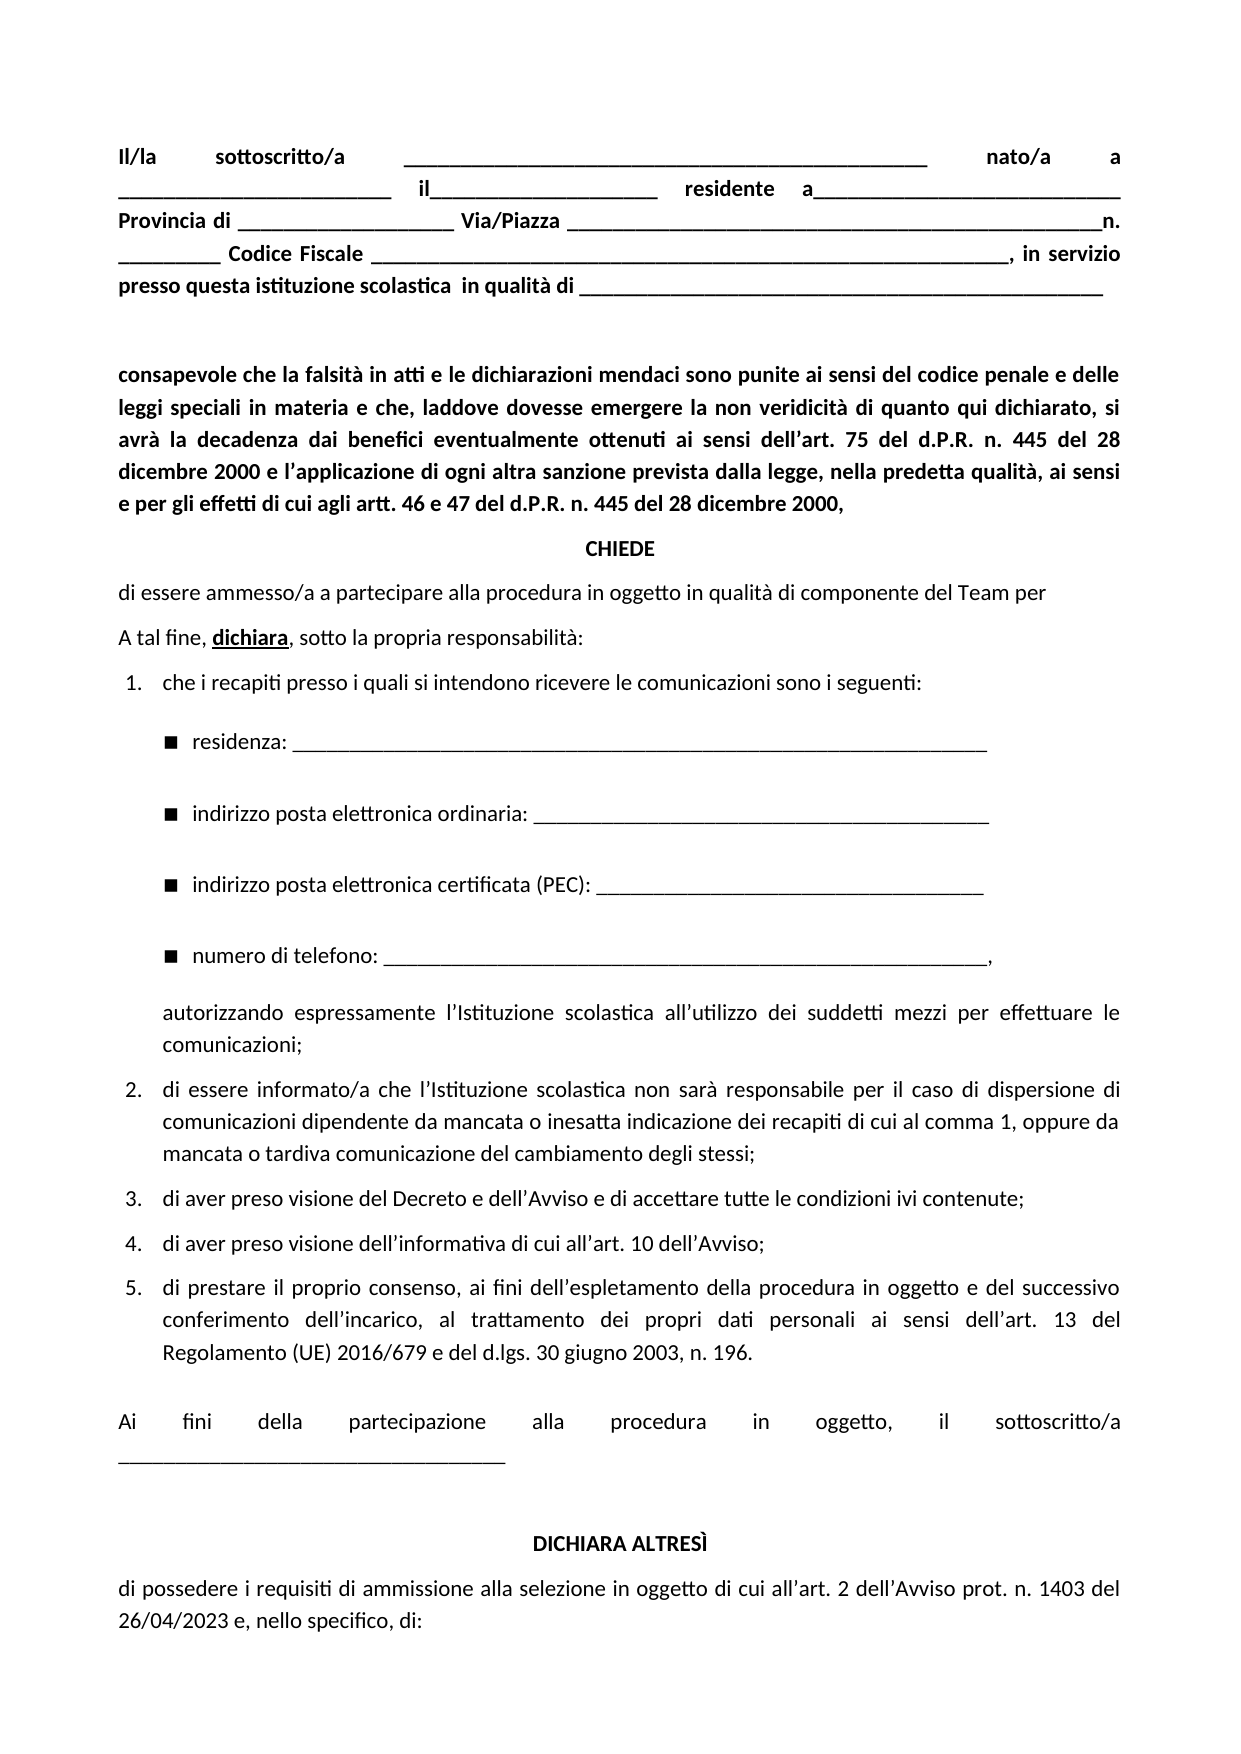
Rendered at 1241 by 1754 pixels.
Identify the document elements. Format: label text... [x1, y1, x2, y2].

list indirizzo posta elettronica ordinaria: ________________________________________ [162, 784, 1122, 835]
text consapevole che la falsità in atti e le dichiarazioni mendaci sono punite ai sensi del codice penale e delle leggi speciali in materia e che, laddove dovesse emergere la non veridicità di quanto qui dichiarato, si avrà la decadenza dai benefici eventualmente ottenuti ai sensi dell’art. 75 del d.P.R. n. 445 del 28 dicembre 2000 e l’applicazione di ogni altra sanzione prevista dalla legge, nella predetta qualità, ai sensi e per gli effetti di cui agli artt. 46 e 47 del d.P.R. n. 445 del 28 dicembre 2000, [118, 360, 1122, 517]
list indirizzo posta elettronica certificata (PEC): __________________________________ [162, 855, 1122, 907]
text DICHIARA ALTRESÌ [118, 1529, 1122, 1557]
list di aver preso visione del Decreto e dell’Avviso e di accettare tutte le condizioni ivi contenute; [125, 1184, 1122, 1212]
text autorizzando espressamente l’Istituzione scolastica all’utilizzo dei suddetti mezzi per effettuare le comunicazioni; [162, 998, 1122, 1058]
list che i recapiti presso i quali si intendono ricevere le comunicazioni sono i seguenti: [125, 668, 1122, 696]
text di essere ammesso/a a partecipare alla procedura in oggetto in qualità di componente del Team per [118, 578, 1122, 607]
text CHIEDE [118, 534, 1122, 562]
text Ai fini della partecipazione alla procedura in oggetto, il sottoscritto/a __________________________________ [118, 1407, 1122, 1468]
text A tal fine, dichiara, sotto la propria responsabilità: [118, 623, 1122, 651]
text di possedere i requisiti di ammissione alla selezione in oggetto di cui all’art. 2 dell’Avviso prot. n. 1403 del 26/04/2023 e, nello specifico, di: [118, 1574, 1122, 1634]
text Il/la sottoscritto/a ______________________________________________ nato/a a ________________________ il____________________ residente a___________________________ Provincia di ___________________ Via/Piazza _______________________________________________n. _________ Codice Fiscale ________________________________________________________, in servizio presso questa istituzione scolastica in qualità di ______________________________________________ [118, 142, 1122, 299]
list numero di telefono: _____________________________________________________, [162, 927, 1122, 978]
list di aver preso visione dell’informativa di cui all’art. 10 dell’Avviso; [125, 1229, 1122, 1257]
list di prestare il proprio consenso, ai fini dell’espletamento della procedura in oggetto e del successivo conferimento dell’incarico, al trattamento dei propri dati personali ai sensi dell’art. 13 del Regolamento (UE) 2016/679 e del d.lgs. 30 giugno 2003, n. 196. [125, 1273, 1122, 1366]
list di essere informato/a che l’Istituzione scolastica non sarà responsabile per il caso di dispersione di comunicazioni dipendente da mancata o inesatta indicazione dei recapiti di cui al comma 1, oppure da mancata o tardiva comunicazione del cambiamento degli stessi; [125, 1075, 1122, 1167]
list residenza: _____________________________________________________________ [162, 713, 1122, 764]
